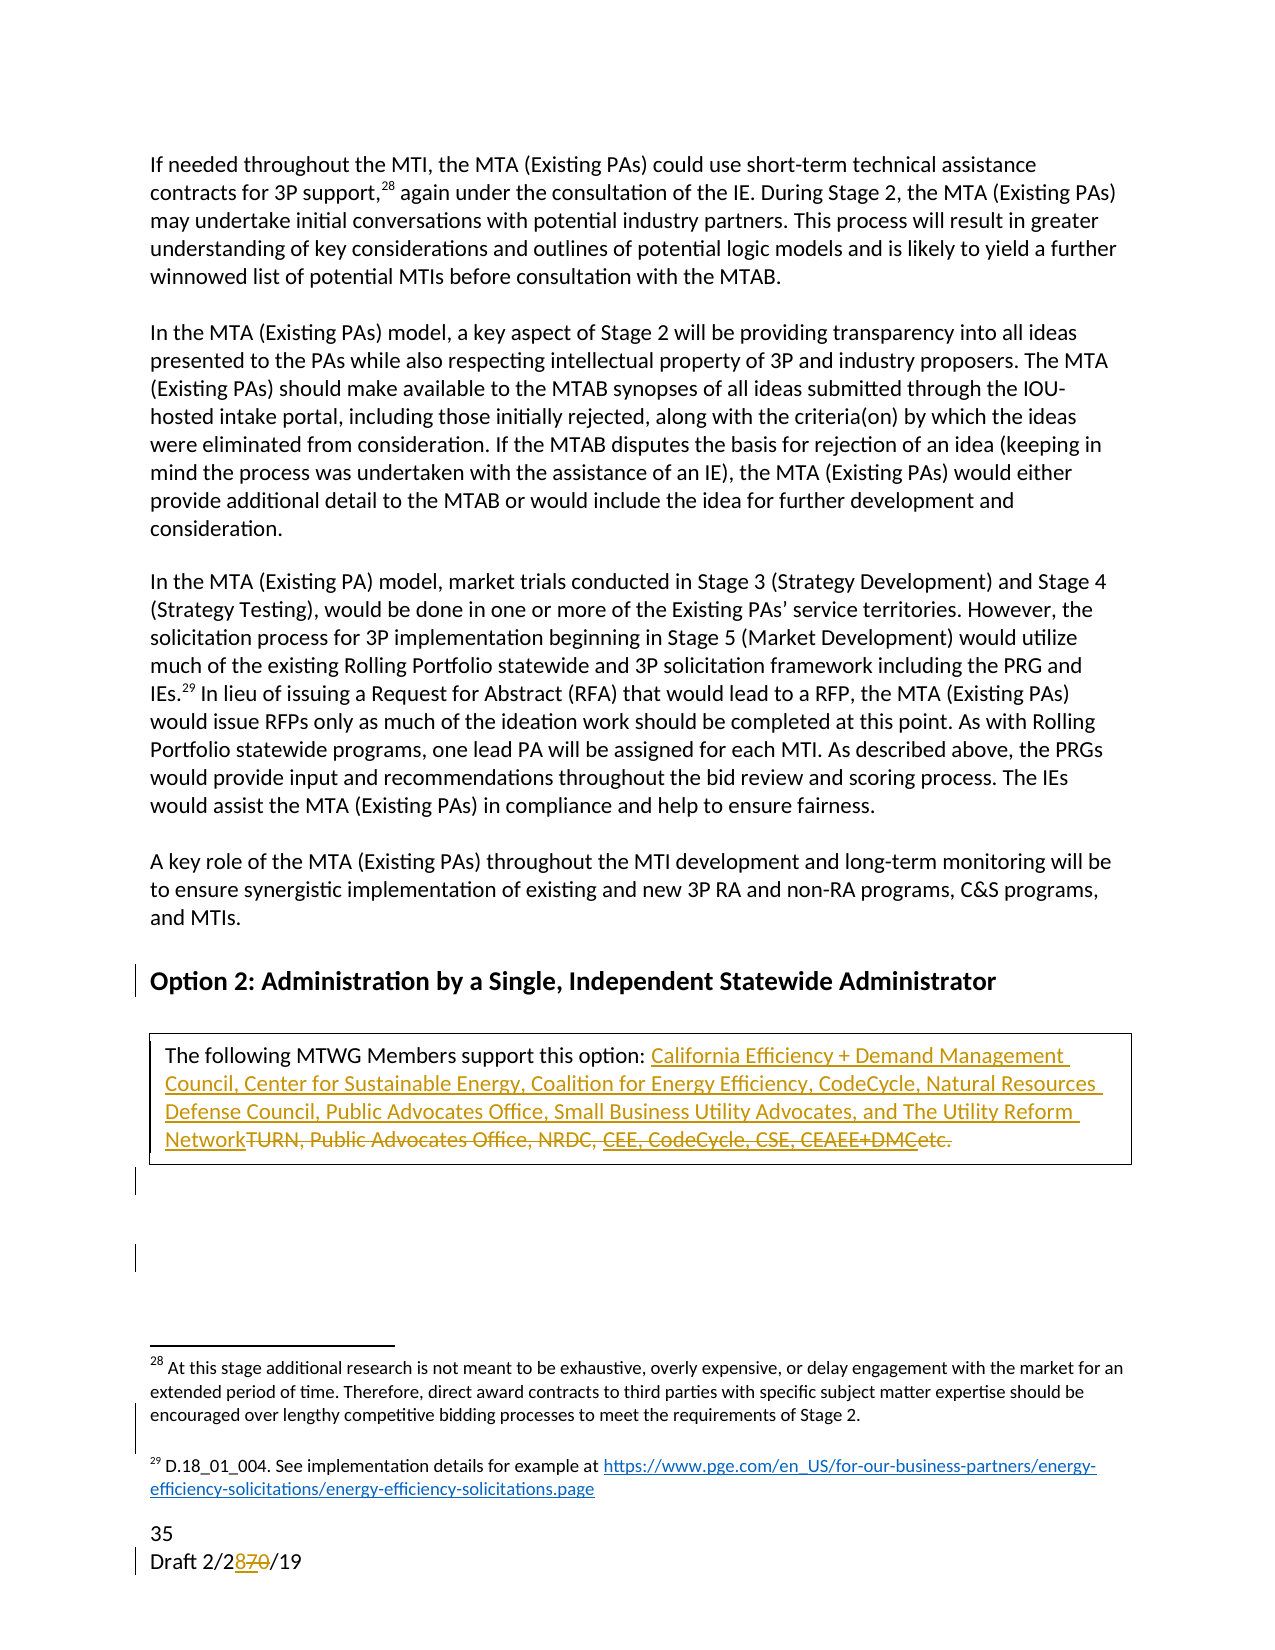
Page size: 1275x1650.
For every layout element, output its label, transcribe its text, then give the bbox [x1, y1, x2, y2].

subtitle Option 2: Administration by a Single, Independent Statewide Administrator [150, 964, 1125, 1033]
text In the MTA (Existing PAs) model, a key aspect of Stage 2 will be providing transparency into all ideas presented to the PAs while also respecting intellectual property of 3P and industry proposers. The MTA (Existing PAs) should make available to the MTAB synopses of all ideas submitted through the IOU-hosted intake portal, including those initially rejected, along with the criteria(on) by which the ideas were eliminated from consideration. If the MTAB disputes the basis for rejection of an idea (keeping in mind the process was undertaken with the assistance of an IE), the MTA (Existing PAs) would either provide additional detail to the MTAB or would include the idea for further development and consideration. [150, 318, 1125, 542]
text If needed throughout the MTI, the MTA (Existing PAs) could use short-term technical assistance contracts for 3P support, again under the consultation of the IE. During Stage 2, the MTA (Existing PAs) may undertake initial conversations with potential industry partners. This process will result in greater understanding of key considerations and outlines of potential logic models and is likely to yield a further winnowed list of potential MTIs before consultation with the MTAB. [150, 150, 1125, 290]
text In the MTA (Existing PA) model, market trials conducted in Stage 3 (Strategy Development) and Stage 4 (Strategy Testing), would be done in one or more of the Existing PAs’ service territories. However, the solicitation process for 3P implementation beginning in Stage 5 (Market Development) would utilize much of the existing Rolling Portfolio statewide and 3P solicitation framework including the PRG and IEs. In lieu of issuing a Request for Abstract (RFA) that would lead to a RFP, the MTA (Existing PAs) would issue RFPs only as much of the ideation work should be completed at this point. As with Rolling Portfolio statewide programs, one lead PA will be assigned for each MTI. As described above, the PRGs would provide input and recommendations throughout the bid review and scoring process. The IEs would assist the MTA (Existing PAs) in compliance and help to ensure fairness. [150, 567, 1125, 819]
text A key role of the MTA (Existing PAs) throughout the MTI development and long-term monitoring will be to ensure synergistic implementation of existing and new 3P RA and non-RA programs, C&S programs, and MTIs. [150, 847, 1125, 959]
